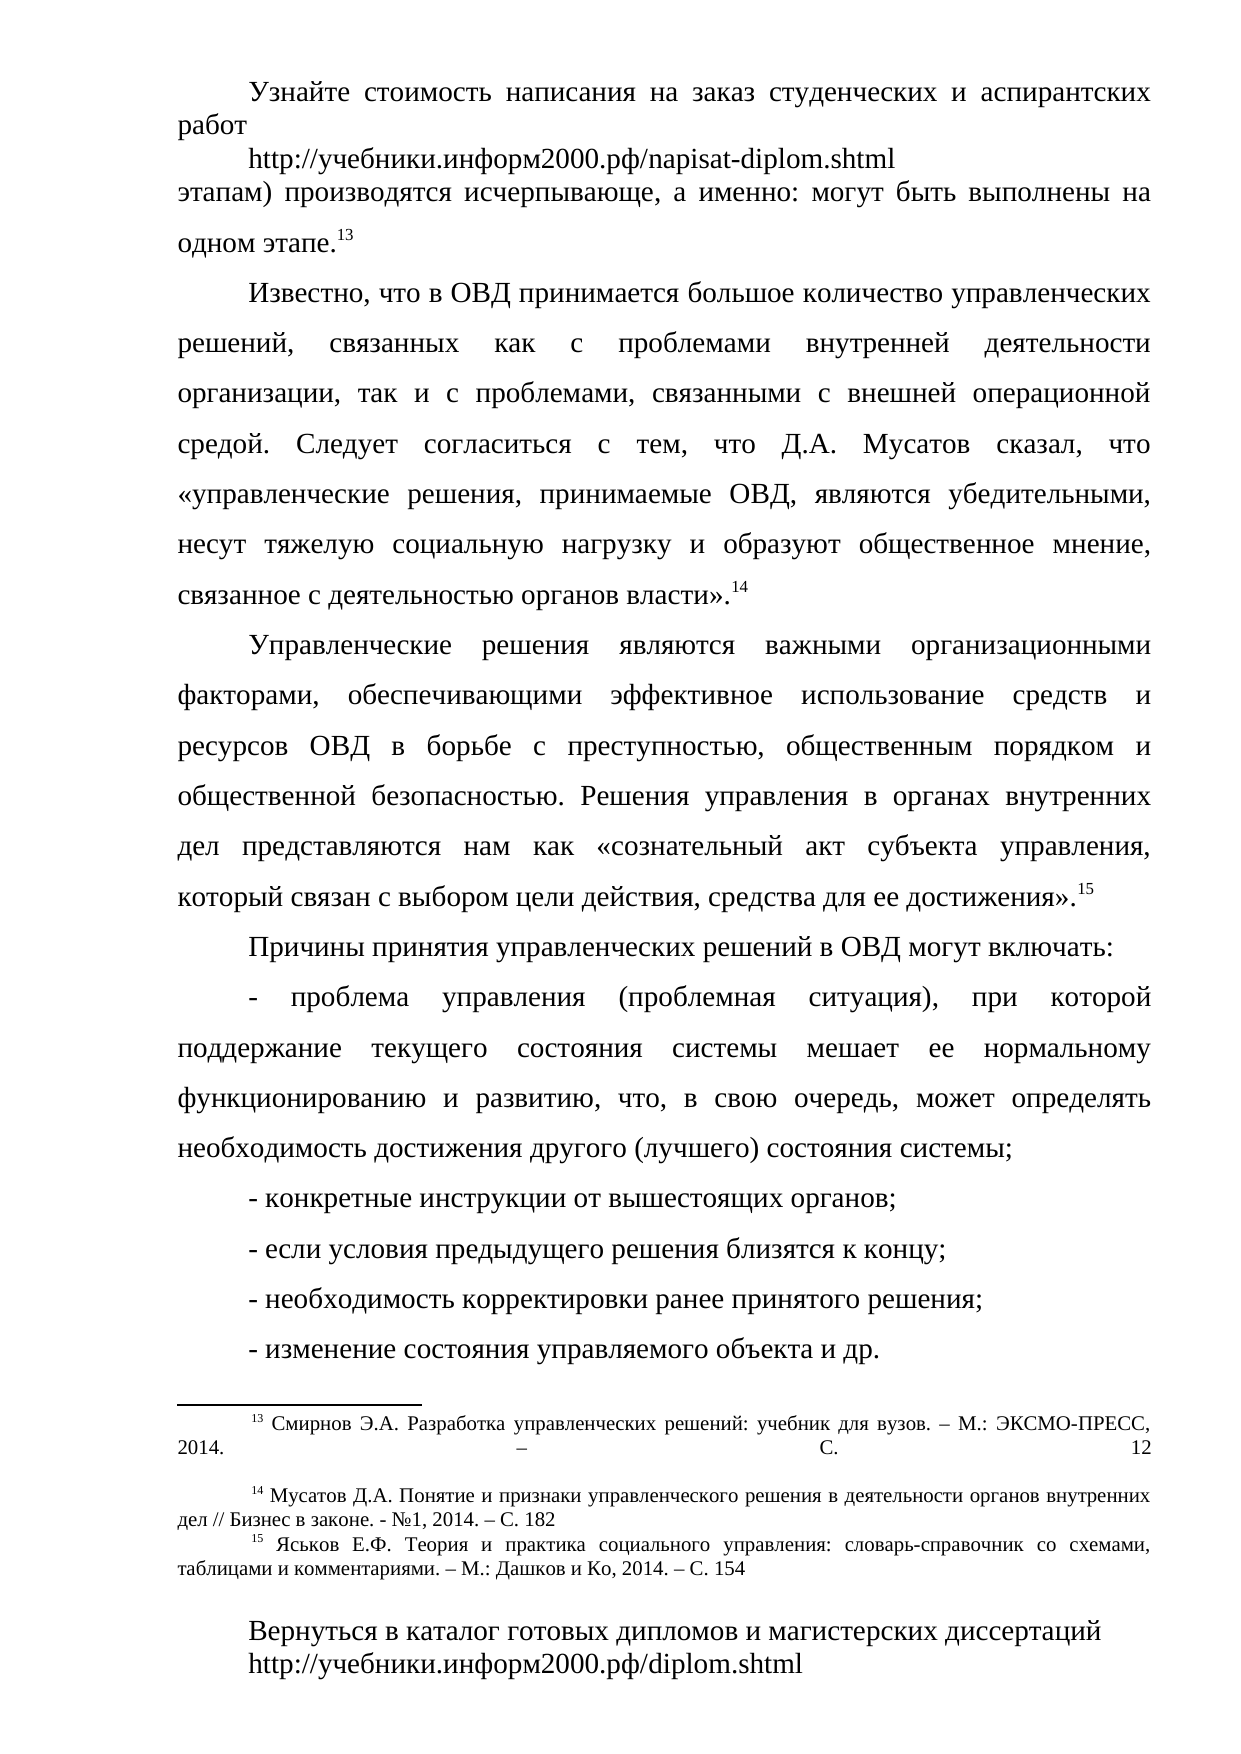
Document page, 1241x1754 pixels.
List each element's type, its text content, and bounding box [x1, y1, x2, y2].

text - изменение состояния управляемого объекта и др. [177, 1332, 1152, 1365]
text Управленческие решения являются важными организационными факторами, обеспечивающими эффективное использование средств и ресурсов ОВД в борьбе с преступностью, общественным порядком и общественной безопасностью. Решения управления в органах внутренних дел представляются нам как «сознательный акт субъекта управления, который связан с выбором цели действия, средства для ее достижения». [177, 627, 1152, 912]
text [177, 174, 1152, 258]
text - конкретные инструкции от вышестоящих органов; [177, 1181, 1152, 1214]
text - если условия предыдущего решения близятся к концу; [177, 1231, 1152, 1264]
text Известно, что в ОВД принимается большое количество управленческих решений, связанных как с проблемами внутренней деятельности организации, так и с проблемами, связанными с внешней операционной средой. Следует согласиться с тем, что Д.А. Мусатов сказал, что «управленческие решения, принимаемые ОВД, являются убедительными, несут тяжелую социальную нагрузку и образуют общественное мнение, связанное с деятельностью органов власти». [177, 275, 1152, 610]
text - необходимость корректировки ранее принятого решения; [177, 1281, 1152, 1315]
text - проблема управления (проблемная ситуация), при которой поддержание текущего состояния системы мешает ее нормальному функционированию и развитию, что, в свою очередь, может определять необходимость достижения другого (лучшего) состояния системы; [177, 979, 1152, 1164]
text Причины принятия управленческих решений в ОВД могут включать: [177, 929, 1152, 963]
